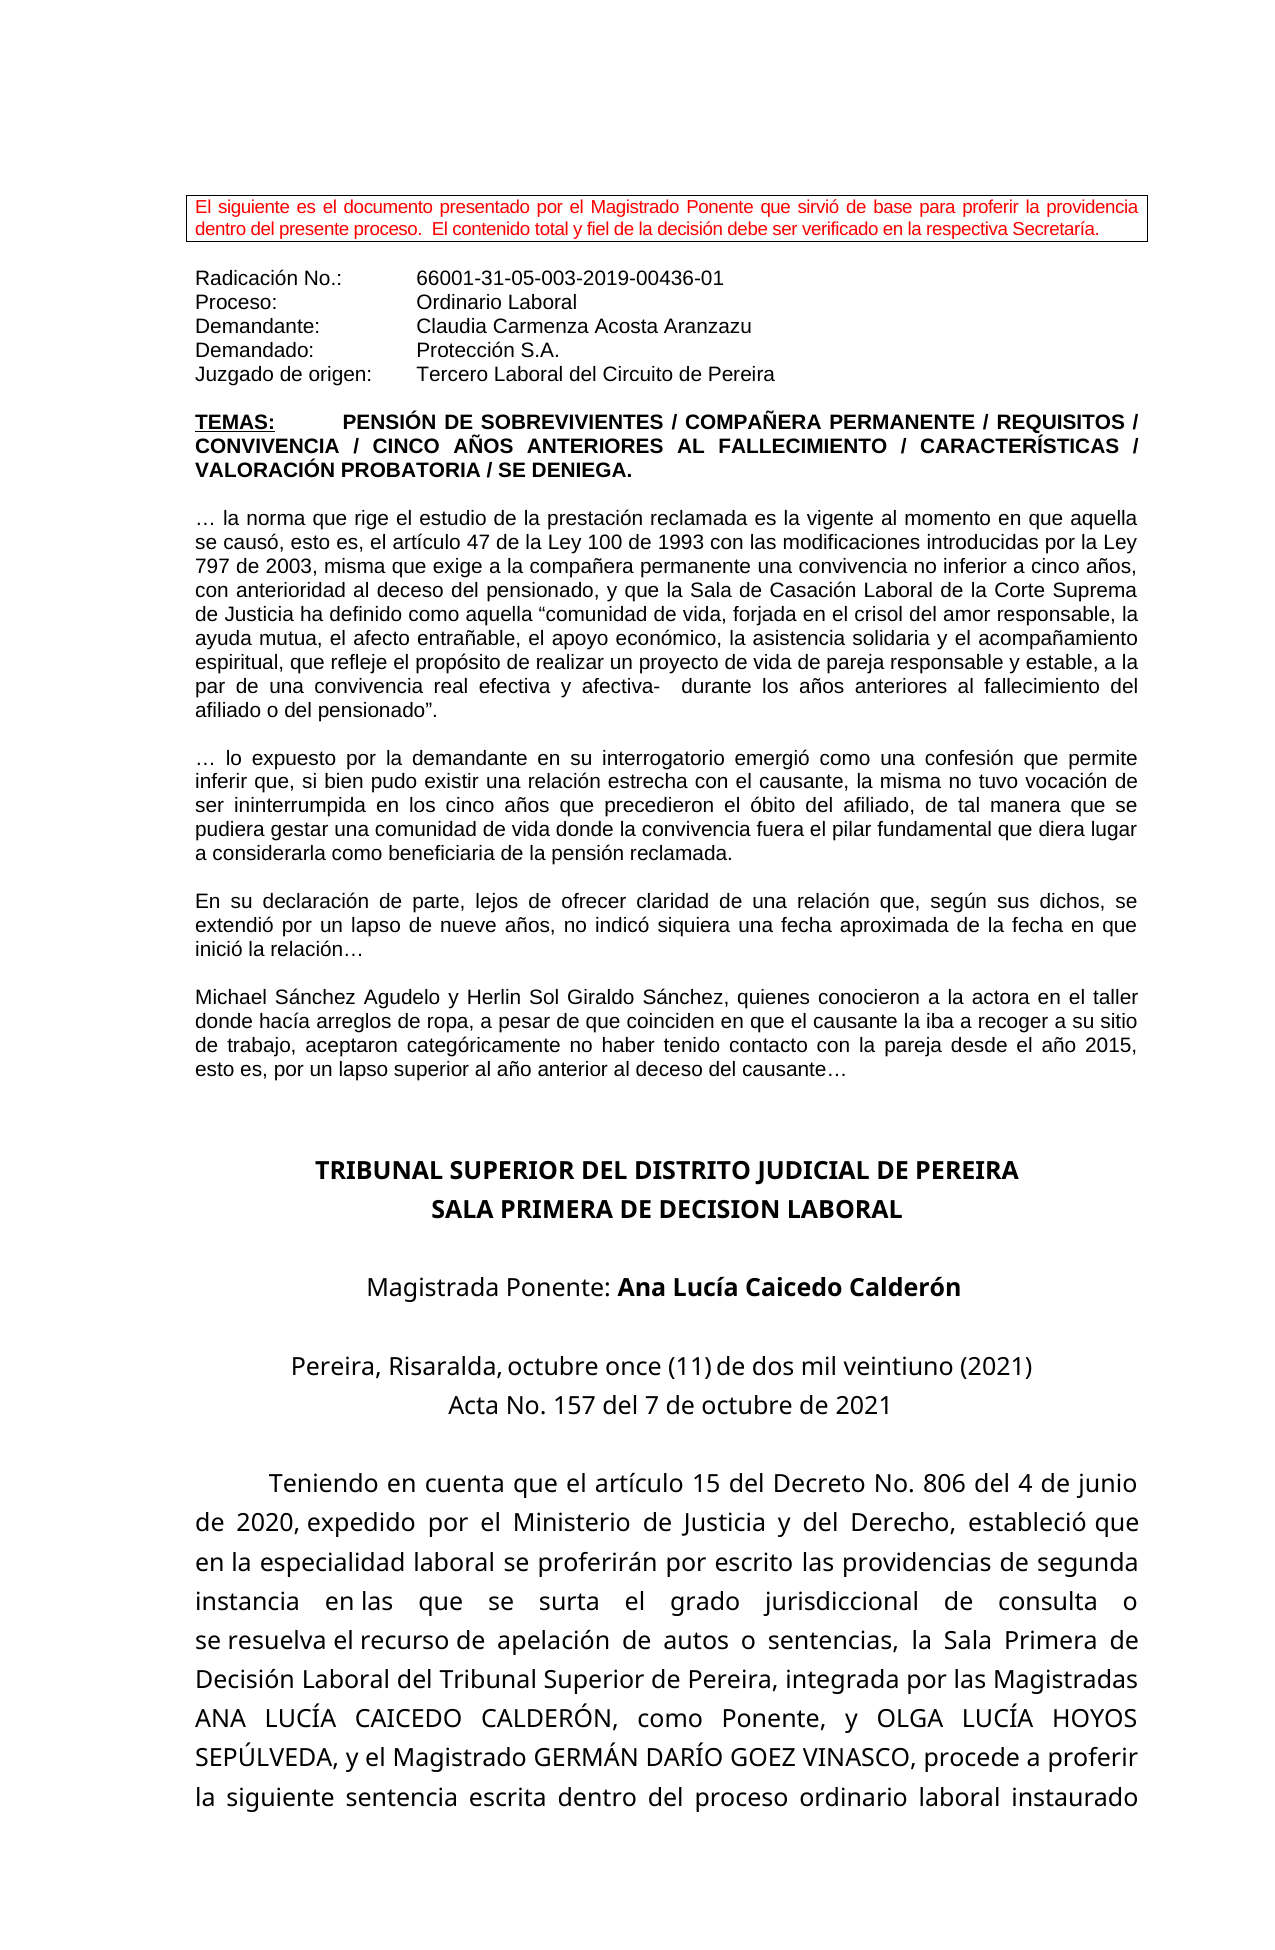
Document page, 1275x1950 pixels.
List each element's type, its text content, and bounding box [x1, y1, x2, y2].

text TEMAS: PENSIÓN DE SOBREVIVIENTES / COMPAÑERA PERMANENTE / REQUISITOS / CONVIVENCIA / CINCO AÑOS ANTERIORES AL FALLECIMIENTO / CARACTERÍSTICAS / VALORACIÓN PROBATORIA / SE DENIEGA. [195, 410, 1139, 482]
text Radicación No.: 66001-31-05-003-2019-00436-01 [195, 266, 1139, 290]
text Juzgado de origen: Tercero Laboral del Circuito de Pereira [195, 362, 1139, 386]
text Demandante: Claudia Carmenza Acosta Aranzazu [195, 314, 1139, 338]
text Magistrada Ponente: Ana Lucía Caicedo Calderón [195, 1270, 1139, 1304]
subtitle SALA PRIMERA DE DECISION LABORAL [195, 1192, 1139, 1226]
text Acta No. 157 del 7 de octubre de 2021 [195, 1388, 1139, 1422]
text El siguiente es el documento presentado por el Magistrado Ponente que sirvió de base para proferir la providencia dentro del presente proceso. El contenido total y fiel de la decisión debe ser verificado en la respectiva Secretaría. [187, 196, 1147, 241]
text En su declaración de parte, lejos de ofrecer claridad de una relación que, según sus dichos, se extendió por un lapso de nueve años, no indicó siquiera una fecha aproximada de la fecha en que inició la relación… [195, 889, 1139, 961]
subtitle TRIBUNAL SUPERIOR DEL DISTRITO JUDICIAL DE PEREIRA [195, 1153, 1139, 1187]
text … la norma que rige el estudio de la prestación reclamada es la vigente al momento en que aquella se causó, esto es, el artículo 47 de la Ley 100 de 1993 con las modificaciones introducidas por la Ley 797 de 2003, misma que exige a la compañera permanente una convivencia no inferior a cinco años, con anterioridad al deceso del pensionado, y que la Sala de Casación Laboral de la Corte Suprema de Justicia ha definido como aquella “comunidad de vida, forjada en el crisol del amor responsable, la ayuda mutua, el afecto entrañable, el apoyo económico, la asistencia solidaria y el acompañamiento espiritual, que refleje el propósito de realizar un proyecto de vida de pareja responsable y estable, a la par de una convivencia real efectiva y afectiva- durante los años anteriores al fallecimiento del afiliado o del pensionado”. [195, 506, 1139, 721]
text … lo expuesto por la demandante en su interrogatorio emergió como una confesión que permite inferir que, si bien pudo existir una relación estrecha con el causante, la misma no tuvo vocación de ser ininterrumpida en los cinco años que precedieron el óbito del afiliado, de tal manera que se pudiera gestar una comunidad de vida donde la convivencia fuera el pilar fundamental que diera lugar a considerarla como beneficiaria de la pensión reclamada. [195, 745, 1139, 865]
text Demandado: Protección S.A. [195, 338, 1139, 362]
text Proceso: Ordinario Laboral [195, 290, 1139, 314]
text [195, 1466, 1139, 1813]
text Michael Sánchez Agudelo y Herlin Sol Giraldo Sánchez, quienes conocieron a la actora en el taller donde hacía arreglos de ropa, a pesar de que coinciden en que el causante la iba a recoger a su sitio de trabajo, aceptaron categóricamente no haber tenido contacto con la pareja desde el año 2015, esto es, por un lapso superior al año anterior al deceso del causante… [195, 985, 1139, 1081]
text Pereira, Risaralda, octubre once (11) de dos mil veintiuno (2021) [195, 1348, 1139, 1382]
